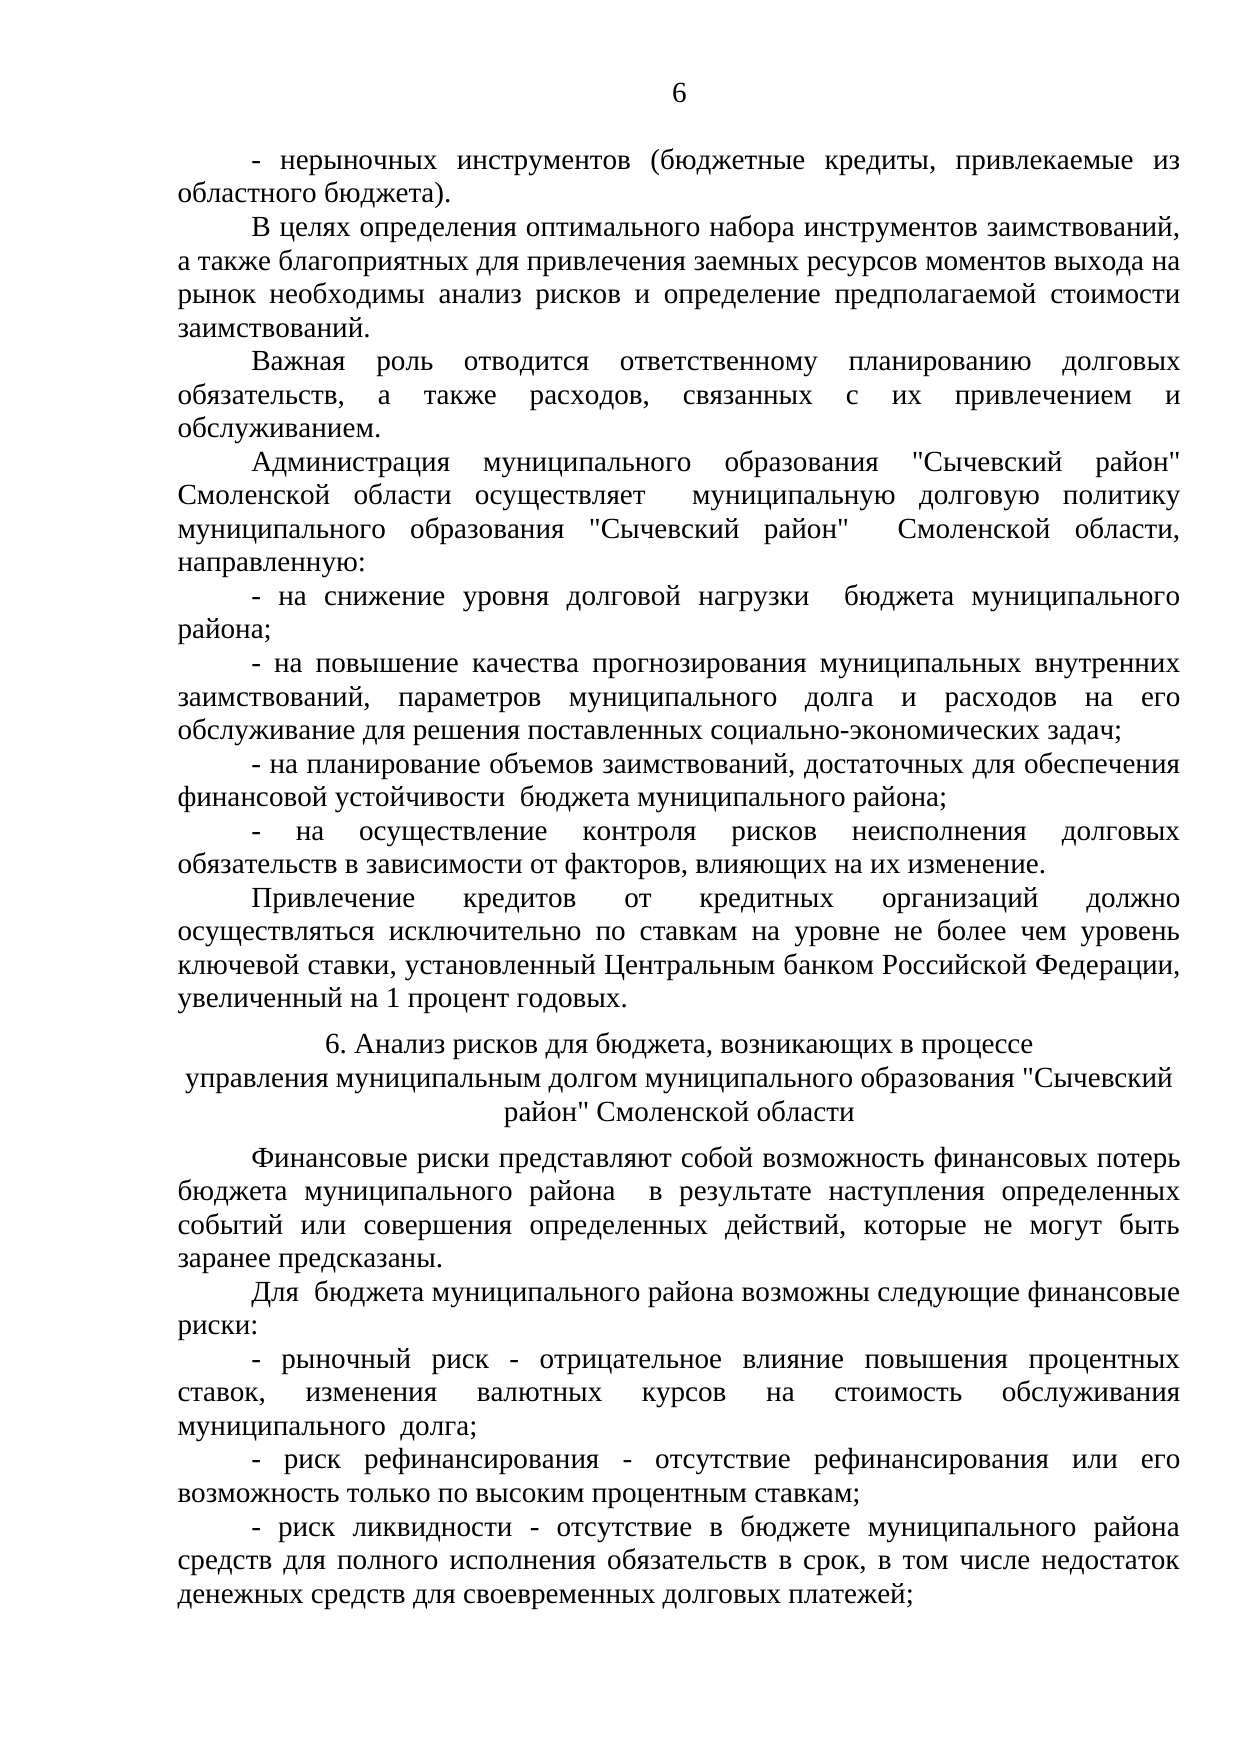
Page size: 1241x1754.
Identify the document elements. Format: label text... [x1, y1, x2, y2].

text Привлечение кредитов от кредитных организаций должно осуществляться исключительно по ставкам на уровне не более чем уровень ключевой ставки, установленный Центральным банком Российской Федерации, увеличенный на 1 процент годовых. [177, 880, 1181, 1014]
text Для бюджета муниципального района возможны следующие финансовые риски: [177, 1274, 1181, 1341]
text - на осуществление контроля рисков неисполнения долговых обязательств в зависимости от факторов, влияющих на их изменение. [177, 813, 1181, 880]
text Администрация муниципального образования "Сычевский район" Смоленской области осуществляет муниципальную долговую политику муниципального образования "Сычевский район" Смоленской области, направленную: [177, 444, 1181, 578]
text - нерыночных инструментов (бюджетные кредиты, привлекаемые из областного бюджета). [177, 142, 1181, 209]
text - на снижение уровня долговой нагрузки бюджета муниципального района; [177, 578, 1181, 645]
text Важная роль отводится ответственному планированию долговых обязательств, а также расходов, связанных с их привлечением и обслуживанием. [177, 343, 1181, 444]
text - риск рефинансирования - отсутствие рефинансирования или его возможность только по высоким процентным ставкам; [177, 1442, 1181, 1509]
text Финансовые риски представляют собой возможность финансовых потерь бюджета муниципального района в результате наступления определенных событий или совершения определенных действий, которые не могут быть заранее предсказаны. [177, 1140, 1181, 1274]
title 6. Анализ рисков для бюджета, возникающих в процессе [177, 1027, 1181, 1060]
text - риск ликвидности - отсутствие в бюджете муниципального района средств для полного исполнения обязательств в срок, в том числе недостаток денежных средств для своевременных долговых платежей; [177, 1509, 1181, 1609]
text - рыночный риск - отрицательное влияние повышения процентных ставок, изменения валютных курсов на стоимость обслуживания муниципального долга; [177, 1341, 1181, 1442]
title управления муниципальным долгом муниципального образования "Сычевский район" Смоленской области [177, 1060, 1181, 1127]
text - на планирование объемов заимствований, достаточных для обеспечения финансовой устойчивости бюджета муниципального района; [177, 746, 1181, 813]
text - на повышение качества прогнозирования муниципальных внутренних заимствований, параметров муниципального долга и расходов на его обслуживание для решения поставленных социально-экономических задач; [177, 645, 1181, 746]
text В целях определения оптимального набора инструментов заимствований, а также благоприятных для привлечения заемных ресурсов моментов выхода на рынок необходимы анализ рисков и определение предполагаемой стоимости заимствований. [177, 209, 1181, 343]
